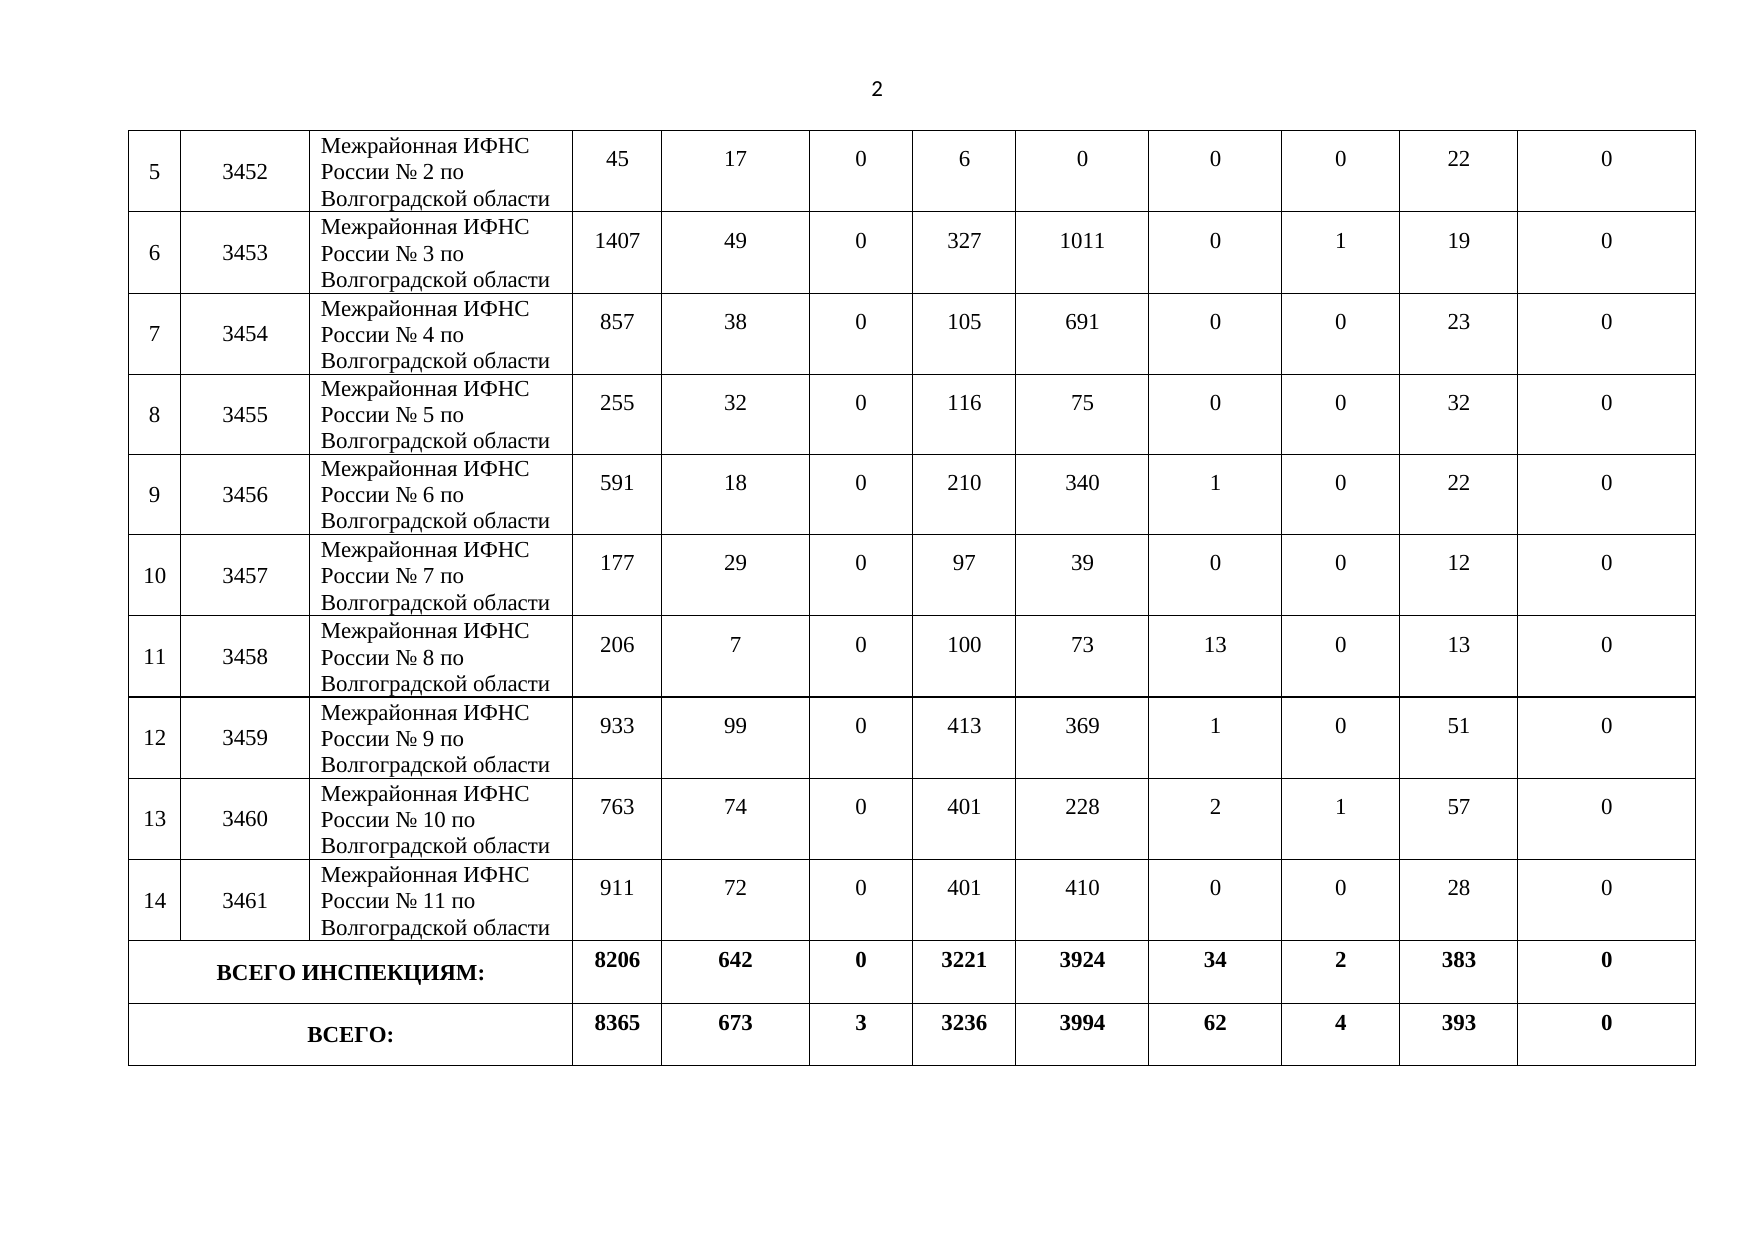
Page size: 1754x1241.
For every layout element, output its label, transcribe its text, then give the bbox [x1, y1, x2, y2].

table_cell 0 [1282, 294, 1399, 374]
table_cell 1 [1149, 455, 1281, 534]
table_cell 0 [810, 779, 912, 859]
table_cell 99 [662, 698, 809, 778]
table_cell 0 [1282, 616, 1399, 696]
table_cell 3455 [181, 375, 309, 454]
table_cell 911 [573, 860, 661, 940]
table_cell Межрайонная ИФНС России № 4 по Волгоградской области [310, 294, 572, 374]
table_cell 177 [573, 535, 661, 615]
table_cell ВСЕГО: [129, 1004, 572, 1065]
table_cell 22 [1400, 455, 1517, 534]
table_cell 0 [1518, 294, 1695, 374]
table_cell 0 [1518, 1004, 1695, 1065]
table_cell 32 [662, 375, 809, 454]
table_cell 4 [1282, 1004, 1399, 1065]
table_cell 228 [1016, 779, 1148, 859]
table_cell 255 [573, 375, 661, 454]
table_cell 57 [1400, 779, 1517, 859]
table_cell 642 [662, 941, 809, 1003]
table_cell 19 [1400, 212, 1517, 292]
table_cell 0 [1518, 941, 1695, 1003]
table_cell 763 [573, 779, 661, 859]
table_cell 5 [129, 131, 180, 211]
table_cell 32 [1400, 375, 1517, 454]
table_cell 34 [1149, 941, 1281, 1003]
table_cell 210 [913, 455, 1015, 534]
table_cell 369 [1016, 698, 1148, 778]
table_cell 0 [1149, 535, 1281, 615]
table_cell 14 [129, 860, 180, 940]
table_cell 74 [662, 779, 809, 859]
table_cell 0 [1518, 535, 1695, 615]
table_cell 0 [1016, 131, 1148, 211]
table_cell 2 [1149, 779, 1281, 859]
table_cell 0 [1282, 375, 1399, 454]
table_cell 8206 [573, 941, 661, 1003]
table_cell 39 [1016, 535, 1148, 615]
table_cell 1 [1282, 212, 1399, 292]
table_cell Межрайонная ИФНС России № 10 по Волгоградской области [310, 779, 572, 859]
table_cell 18 [662, 455, 809, 534]
table_cell 691 [1016, 294, 1148, 374]
table_cell 591 [573, 455, 661, 534]
table_cell 100 [913, 616, 1015, 696]
table_cell ВСЕГО ИНСПЕКЦИЯМ: [129, 941, 572, 1003]
table_cell 29 [662, 535, 809, 615]
table_cell 62 [1149, 1004, 1281, 1065]
table_cell 0 [810, 375, 912, 454]
table_cell 3461 [181, 860, 309, 940]
table_cell 340 [1016, 455, 1148, 534]
table_cell 3924 [1016, 941, 1148, 1003]
table_cell 673 [662, 1004, 809, 1065]
table_cell Межрайонная ИФНС России № 11 по Волгоградской области [310, 860, 572, 940]
table_cell Межрайонная ИФНС России № 6 по Волгоградской области [310, 455, 572, 534]
table_cell 73 [1016, 616, 1148, 696]
table_cell 97 [913, 535, 1015, 615]
table_cell 45 [573, 131, 661, 211]
table_cell 0 [810, 455, 912, 534]
table_cell 17 [662, 131, 809, 211]
table_cell 49 [662, 212, 809, 292]
table_cell 401 [913, 779, 1015, 859]
table_cell 0 [810, 941, 912, 1003]
table_cell 0 [1518, 131, 1695, 211]
table_cell 1 [1282, 779, 1399, 859]
table_cell 0 [810, 294, 912, 374]
table_cell 0 [810, 212, 912, 292]
table_cell 0 [1149, 212, 1281, 292]
table_cell 413 [913, 698, 1015, 778]
table_cell 7 [129, 294, 180, 374]
table_cell 38 [662, 294, 809, 374]
table_cell 0 [1518, 455, 1695, 534]
table_cell 3221 [913, 941, 1015, 1003]
table_cell 10 [129, 535, 180, 615]
table_cell 23 [1400, 294, 1517, 374]
table_cell 0 [1518, 698, 1695, 778]
table_cell Межрайонная ИФНС России № 2 по Волгоградской области [310, 131, 572, 211]
table_cell 2 [1282, 941, 1399, 1003]
table_cell 13 [1400, 616, 1517, 696]
table_cell 0 [1282, 535, 1399, 615]
table_cell 0 [1149, 860, 1281, 940]
table_cell 13 [1149, 616, 1281, 696]
table_cell 28 [1400, 860, 1517, 940]
table_cell 11 [129, 616, 180, 696]
table_cell 857 [573, 294, 661, 374]
table_cell 75 [1016, 375, 1148, 454]
table_cell 383 [1400, 941, 1517, 1003]
table_cell 3456 [181, 455, 309, 534]
table_cell 3452 [181, 131, 309, 211]
table_cell 3460 [181, 779, 309, 859]
table_cell Межрайонная ИФНС России № 3 по Волгоградской области [310, 212, 572, 292]
table_cell 410 [1016, 860, 1148, 940]
table_cell 0 [810, 698, 912, 778]
table_cell 3236 [913, 1004, 1015, 1065]
table_cell 3454 [181, 294, 309, 374]
table_cell 7 [662, 616, 809, 696]
table_cell 0 [1518, 616, 1695, 696]
table_cell 0 [1282, 860, 1399, 940]
table_cell Межрайонная ИФНС России № 9 по Волгоградской области [310, 698, 572, 778]
table_cell 9 [129, 455, 180, 534]
table_cell 3453 [181, 212, 309, 292]
table_cell 0 [1149, 131, 1281, 211]
table_cell 0 [1149, 294, 1281, 374]
table_cell Межрайонная ИФНС России № 5 по Волгоградской области [310, 375, 572, 454]
table_cell 105 [913, 294, 1015, 374]
table_cell 1407 [573, 212, 661, 292]
table_cell 0 [810, 860, 912, 940]
table_cell 933 [573, 698, 661, 778]
table_cell 13 [129, 779, 180, 859]
table_cell 8365 [573, 1004, 661, 1065]
table_cell 0 [810, 535, 912, 615]
table_cell 3994 [1016, 1004, 1148, 1065]
table_cell 51 [1400, 698, 1517, 778]
table_cell 3459 [181, 698, 309, 778]
table_cell 6 [913, 131, 1015, 211]
table_cell 0 [1518, 860, 1695, 940]
table_cell 0 [1282, 698, 1399, 778]
table_cell 0 [1518, 375, 1695, 454]
table_cell 393 [1400, 1004, 1517, 1065]
table_cell 6 [129, 212, 180, 292]
table_cell Межрайонная ИФНС России № 7 по Волгоградской области [310, 535, 572, 615]
table_cell 0 [1282, 131, 1399, 211]
table_cell 0 [810, 131, 912, 211]
table_cell 72 [662, 860, 809, 940]
table_cell 206 [573, 616, 661, 696]
table_cell 0 [1149, 375, 1281, 454]
table_cell 0 [1282, 455, 1399, 534]
table_cell 0 [1518, 212, 1695, 292]
table_cell 3458 [181, 616, 309, 696]
table_cell 22 [1400, 131, 1517, 211]
table_cell 327 [913, 212, 1015, 292]
table_cell 401 [913, 860, 1015, 940]
table_cell 1011 [1016, 212, 1148, 292]
table_cell 3457 [181, 535, 309, 615]
table_cell 12 [129, 698, 180, 778]
table_cell 3 [810, 1004, 912, 1065]
table_cell 0 [1518, 779, 1695, 859]
table_cell 8 [129, 375, 180, 454]
table_cell 116 [913, 375, 1015, 454]
table_cell 0 [810, 616, 912, 696]
table_cell Межрайонная ИФНС России № 8 по Волгоградской области [310, 616, 572, 696]
table_cell 1 [1149, 698, 1281, 778]
table_cell 12 [1400, 535, 1517, 615]
